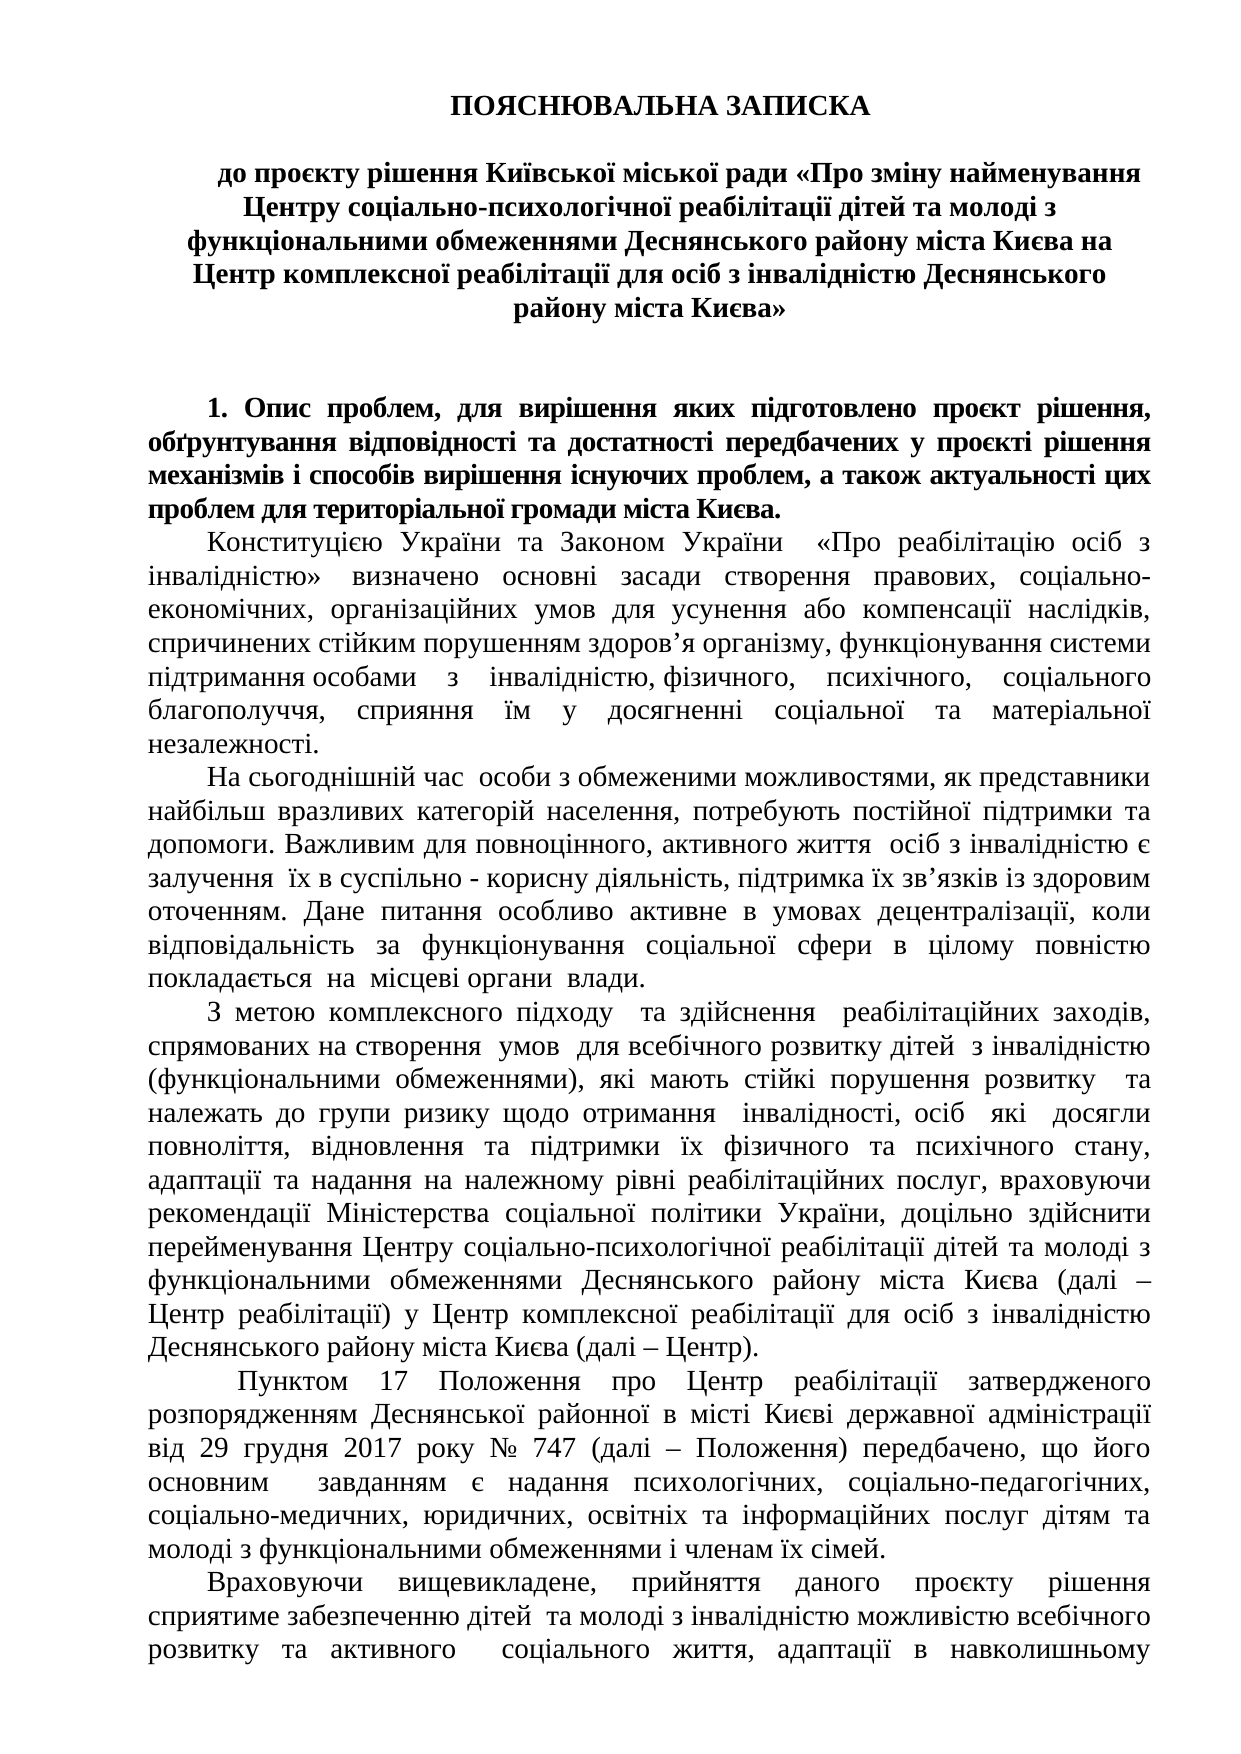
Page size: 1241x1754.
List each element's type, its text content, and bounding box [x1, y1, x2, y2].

text Конституцією України та Законом України «Про реабілітацію осіб з інвалідністю» визначено основні засади створення правових, соціально-економічних, організаційних умов для усунення або компенсації наслідків, спричинених стійким порушенням здоров’я організму, функціонування системи підтримання особами з інвалідністю, фізичного, психічного, соціального благополуччя, сприяння їм у досягненні соціальної та матеріальної незалежності. [148, 524, 1152, 759]
text З метою комплексного підходу та здійснення реабілітаційних заходів, спрямованих на створення умов для всебічного розвитку дітей з інвалідністю (функціональними обмеженнями), які мають стійкі порушення розвитку та належать до групи ризику щодо отримання інвалідності, осіб які досягли повноліття, відновлення та підтримки їх фізичного та психічного стану, адаптації та надання на належному рівні реабілітаційних послуг, враховуючи рекомендації Міністерства соціальної політики України, доцільно здійснити перейменування Центру соціально-психологічної реабілітації дітей та молоді з функціональними обмеженнями Деснянського району міста Києва (далі – Центр реабілітації) у Центр комплексної реабілітації для осіб з інвалідністю Деснянського району міста Києва (далі – Центр). [148, 994, 1152, 1363]
text Пунктом 17 Положення про Центр реабілітації затвердженого розпорядженням Деснянської районної в місті Києві державної адміністрації від 29 грудня 2017 року № 747 (далі – Положення) передбачено, що його основним завданням є надання психологічних, соціально-педагогічних, соціально-медичних, юридичних, освітніх та інформаційних послуг дітям та молоді з функціональними обмеженнями і членам їх сімей. [148, 1363, 1152, 1564]
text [148, 1564, 1152, 1665]
text 1. Опис проблем, для вирішення яких підготовлено проєкт рішення, обґрунтування відповідності та достатності передбачених у проєкті рішення механізмів і способів вирішення існуючих проблем, а також актуальності цих проблем для територіальної громади міста Києва. [148, 390, 1152, 524]
text до проєкту рішення Київської міської ради «Про зміну найменування Центру соціально-психологічної реабілітації дітей та молоді з функціональними обмеженнями Деснянського району міста Києва на Центр комплексної реабілітації для осіб з інвалідністю Деснянського району міста Києва» [148, 156, 1152, 323]
text На сьогоднішній час особи з обмеженими можливостями, як представники найбільш вразливих категорій населення, потребують постійної підтримки та допомоги. Важливим для повноцінного, активного життя осіб з інвалідністю є залучення їх в суспільно - корисну діяльність, підтримка їх зв’язків із здоровим оточенням. Дане питання особливо активне в умовах децентралізації, коли відповідальність за функціонування соціальної сфери в цілому повністю покладається на місцеві органи влади. [148, 759, 1152, 994]
text ПОЯСНЮВАЛЬНА ЗАПИСКА [148, 88, 1152, 122]
